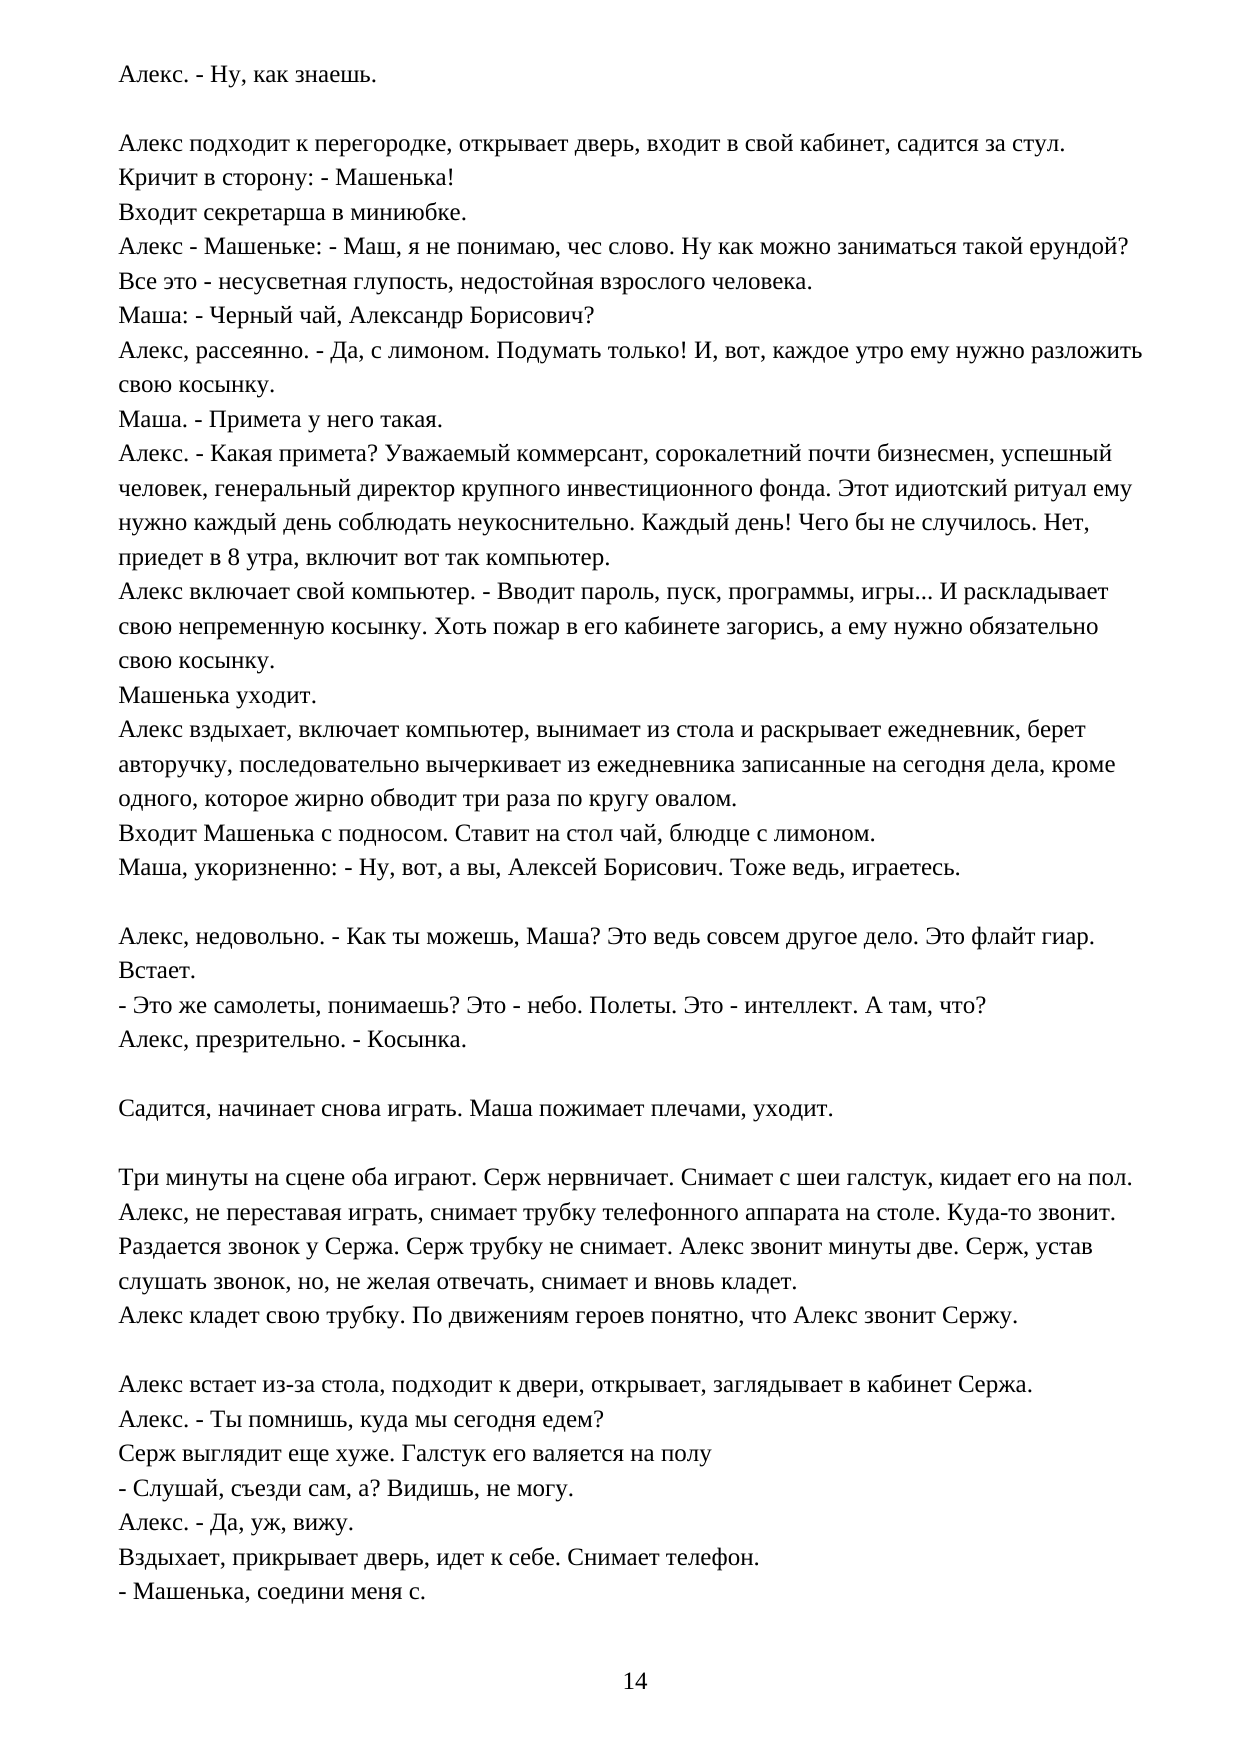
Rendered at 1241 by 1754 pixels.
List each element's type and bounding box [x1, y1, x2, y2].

text [118, 59, 1152, 1605]
